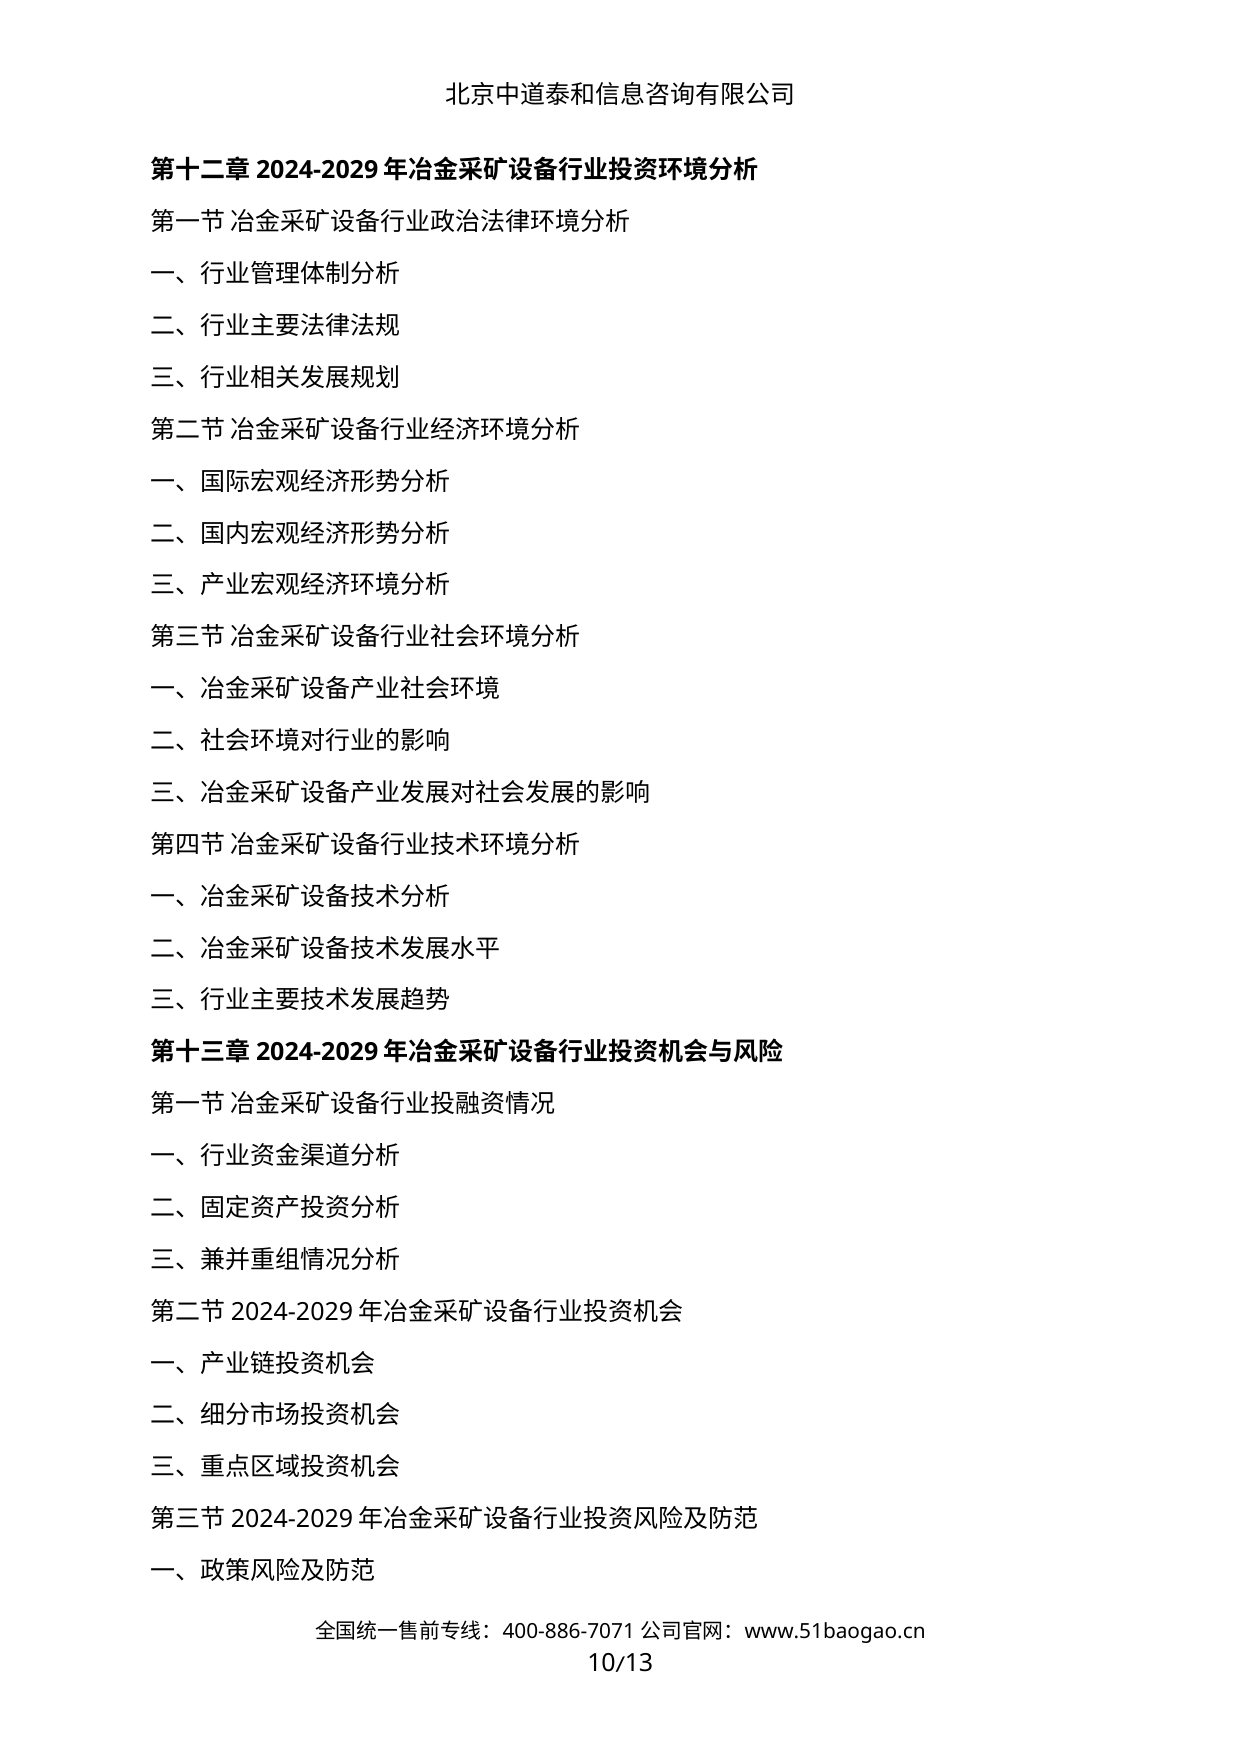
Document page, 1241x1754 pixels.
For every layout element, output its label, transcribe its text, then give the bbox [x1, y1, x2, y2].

text 第三节 2024-2029年冶金采矿设备行业投资风险及防范 [150, 1499, 1090, 1535]
text 三、行业相关发展规划 [150, 357, 1090, 394]
text 二、社会环境对行业的影响 [150, 721, 1090, 757]
text 二、冶金采矿设备技术发展水平 [150, 928, 1090, 964]
text 第四节 冶金采矿设备行业技术环境分析 [150, 824, 1090, 861]
text 第一节 冶金采矿设备行业政治法律环境分析 [150, 202, 1090, 238]
text 第二节 冶金采矿设备行业经济环境分析 [150, 409, 1090, 446]
text 一、冶金采矿设备技术分析 [150, 876, 1090, 912]
text 第十三章 2024-2029年冶金采矿设备行业投资机会与风险 [150, 1032, 1090, 1068]
text 三、重点区域投资机会 [150, 1447, 1090, 1483]
text 二、固定资产投资分析 [150, 1187, 1090, 1224]
text 一、产业链投资机会 [150, 1343, 1090, 1379]
text 一、国际宏观经济形势分析 [150, 461, 1090, 497]
text 三、行业主要技术发展趋势 [150, 980, 1090, 1016]
text 一、政策风险及防范 [150, 1551, 1090, 1587]
text 一、行业资金渠道分析 [150, 1136, 1090, 1172]
text 三、产业宏观经济环境分析 [150, 565, 1090, 601]
text 二、细分市场投资机会 [150, 1395, 1090, 1431]
text 二、国内宏观经济形势分析 [150, 513, 1090, 549]
text 一、行业管理体制分析 [150, 254, 1090, 290]
text 第三节 冶金采矿设备行业社会环境分析 [150, 617, 1090, 653]
text 一、冶金采矿设备产业社会环境 [150, 669, 1090, 705]
text 三、兼并重组情况分析 [150, 1239, 1090, 1276]
text 三、冶金采矿设备产业发展对社会发展的影响 [150, 772, 1090, 809]
text 二、行业主要法律法规 [150, 306, 1090, 342]
text 第十二章 2024-2029年冶金采矿设备行业投资环境分析 [150, 150, 1090, 186]
text 第二节 2024-2029年冶金采矿设备行业投资机会 [150, 1291, 1090, 1327]
text 第一节 冶金采矿设备行业投融资情况 [150, 1084, 1090, 1120]
